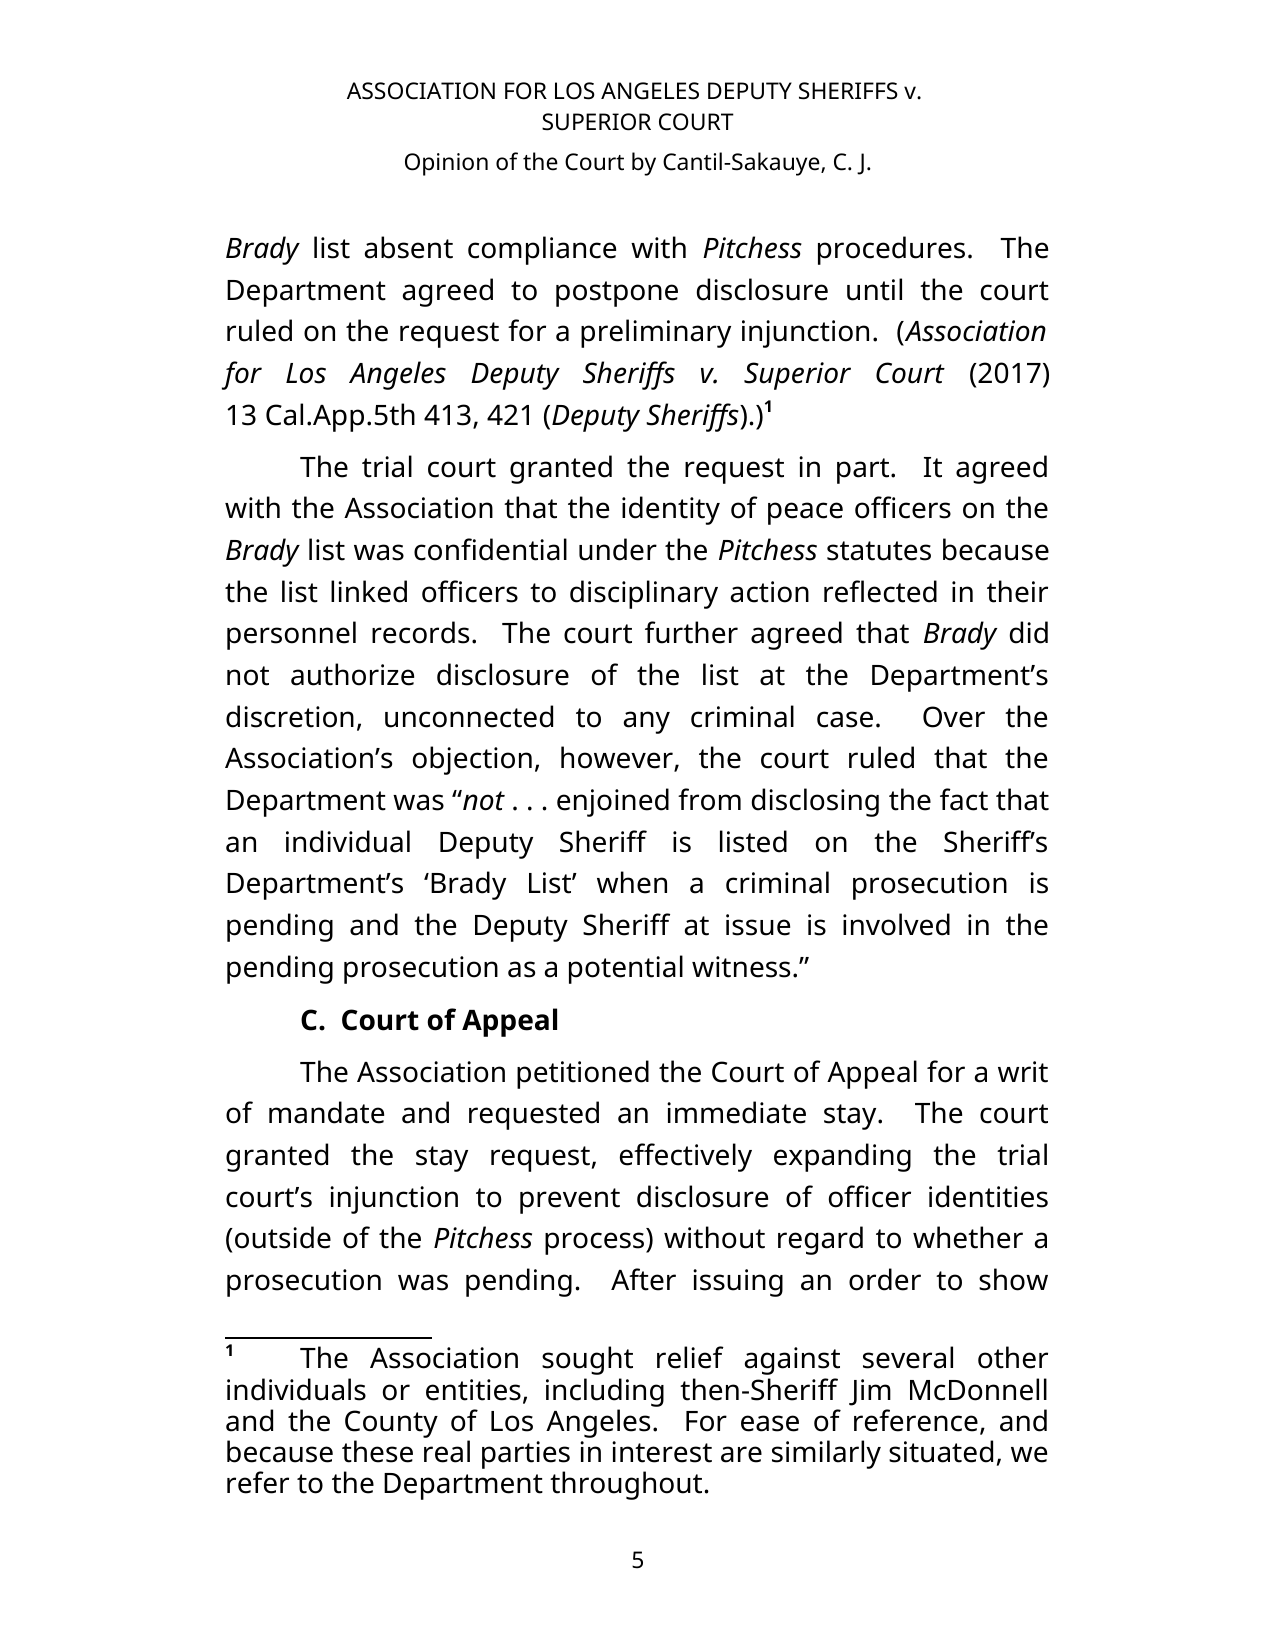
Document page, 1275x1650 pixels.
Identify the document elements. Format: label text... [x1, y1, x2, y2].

text The trial court granted the request in part. It agreed with the Association that the identity of peace officers on the Brady list was confidential under the Pitchess statutes because the list linked officers to disciplinary action reflected in their personnel records. The court further agreed that Brady did not authorize disclosure of the list at the Department’s discretion, unconnected to any criminal case. Over the Association’s objection, however, the court ruled that the Department was “not . . . enjoined from disclosing the fact that an individual Deputy Sheriff is listed on the Sheriff’s Department’s ‘Brady List’ when a criminal prosecution is pending and the Deputy Sheriff at issue is involved in the pending prosecution as a potential witness.” [225, 444, 1050, 985]
subtitle C. Court of Appeal [300, 1000, 1050, 1038]
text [225, 225, 1050, 433]
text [225, 1049, 1050, 1299]
